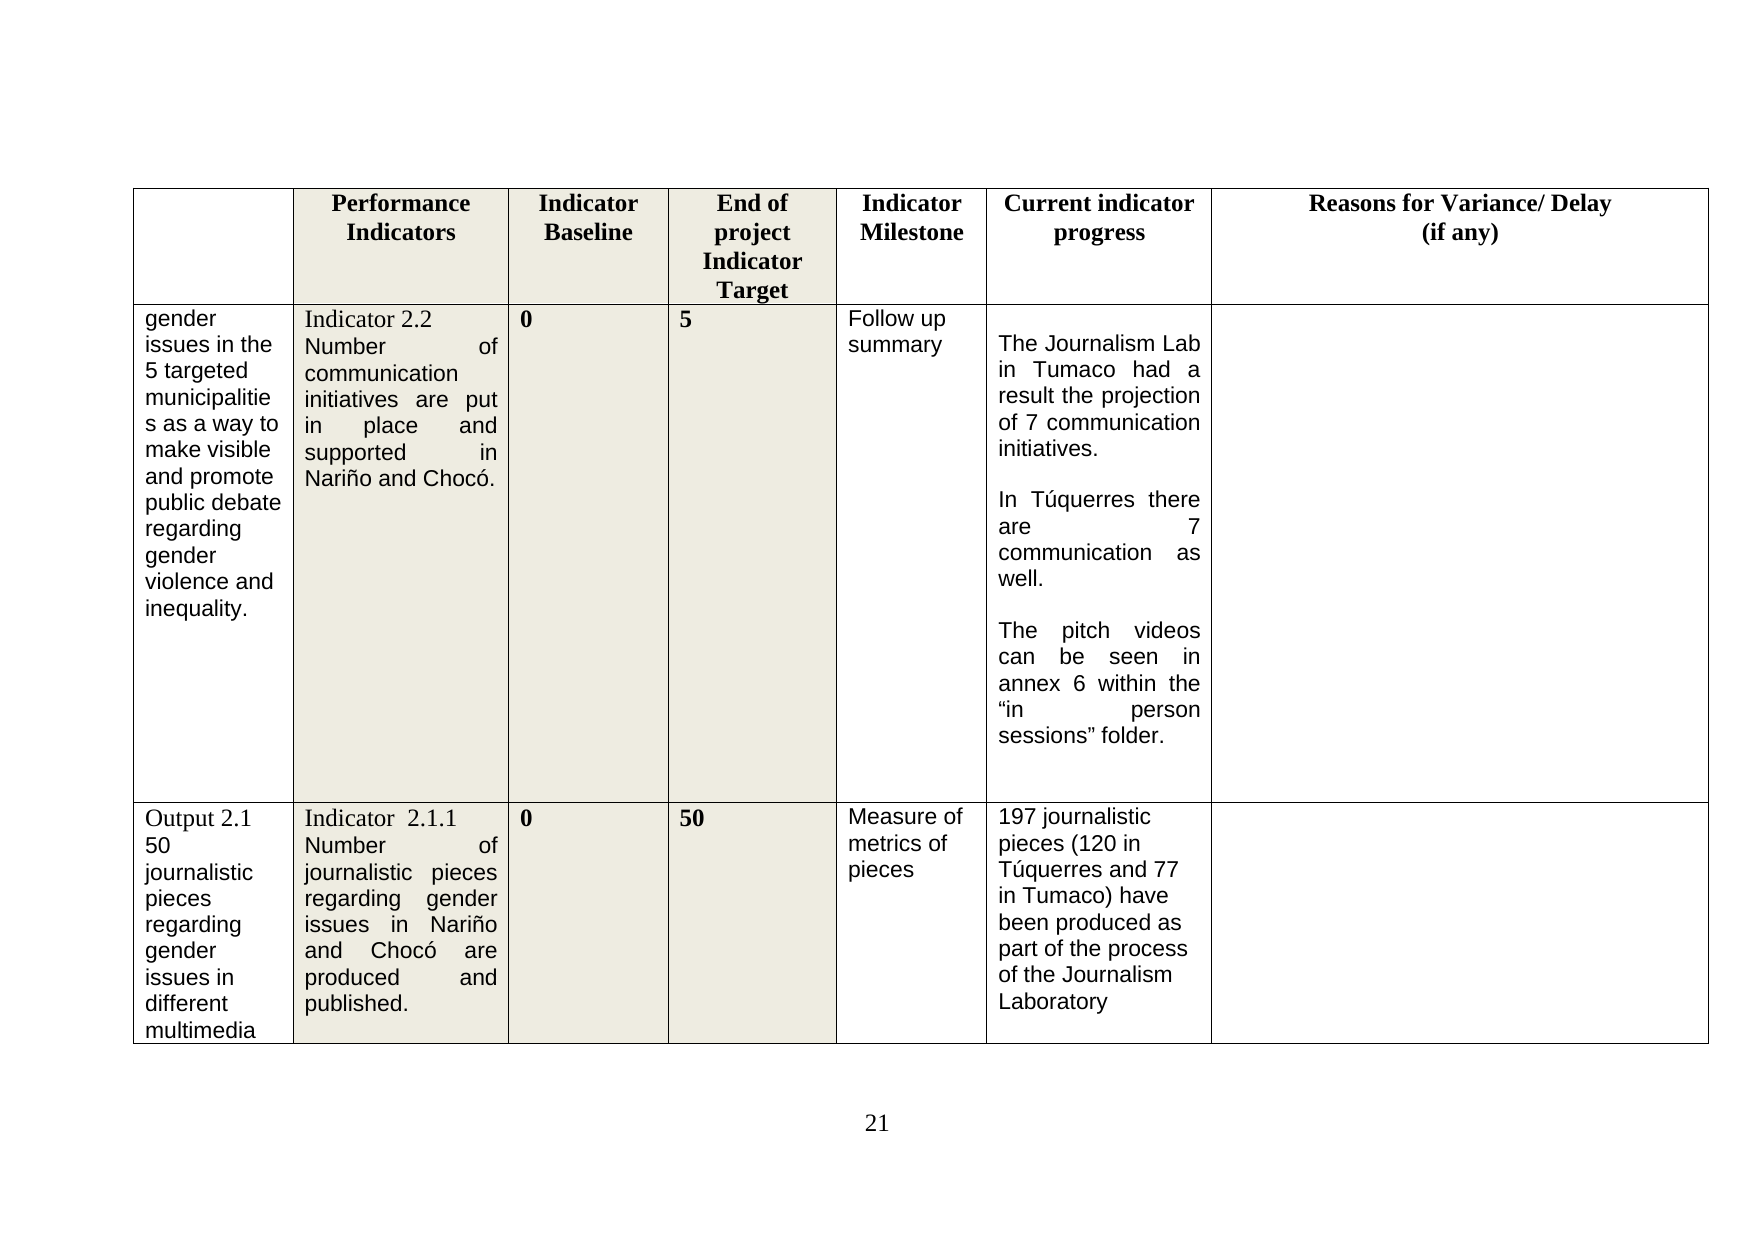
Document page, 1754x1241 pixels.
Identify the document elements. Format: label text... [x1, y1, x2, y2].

table_header End of project Indicator Target [669, 189, 836, 303]
table_cell 50 [669, 803, 836, 1043]
table_cell Measure of metrics of pieces [837, 803, 986, 1043]
table_cell 0 [509, 305, 668, 802]
table_header [134, 189, 293, 303]
table_cell 0 [509, 803, 668, 1043]
table_header Current indicator progress [987, 189, 1211, 303]
table_header Performance Indicators [294, 189, 508, 303]
table_cell Indicator 2.1.1 Number of journalistic pieces regarding gender issues in Nariño and Chocó are produced and published. [294, 803, 508, 1043]
table_cell Output 2.1 50 journalistic pieces regarding gender issues in different multimedia formats produced and published in 5 municipalities [134, 803, 293, 1043]
table_header Reasons for Variance/ Delay (if any) [1212, 189, 1708, 303]
table_cell Follow up summary [837, 305, 986, 802]
table_cell Indicator 2.2 Number of communication initiatives are put in place and supported in Nariño and Chocó. [294, 305, 508, 802]
table_cell [1212, 305, 1708, 802]
table_cell [1212, 803, 1708, 1043]
table_cell 197 journalistic pieces (120 in Túquerres and 77 in Tumaco) have been produced as part of the process of the Journalism Laboratory [987, 803, 1211, 1043]
table_header Indicator Baseline [509, 189, 668, 303]
table_cell 5 [669, 305, 836, 802]
table_cell The Journalism Lab in Tumaco had a result the projection of 7 communication initiatives. In Túquerres there are 7 communication as well. The pitch videos can be seen in annex 6 within the “in person sessions” folder. [987, 305, 1211, 802]
table_header Indicator Milestone [837, 189, 986, 303]
